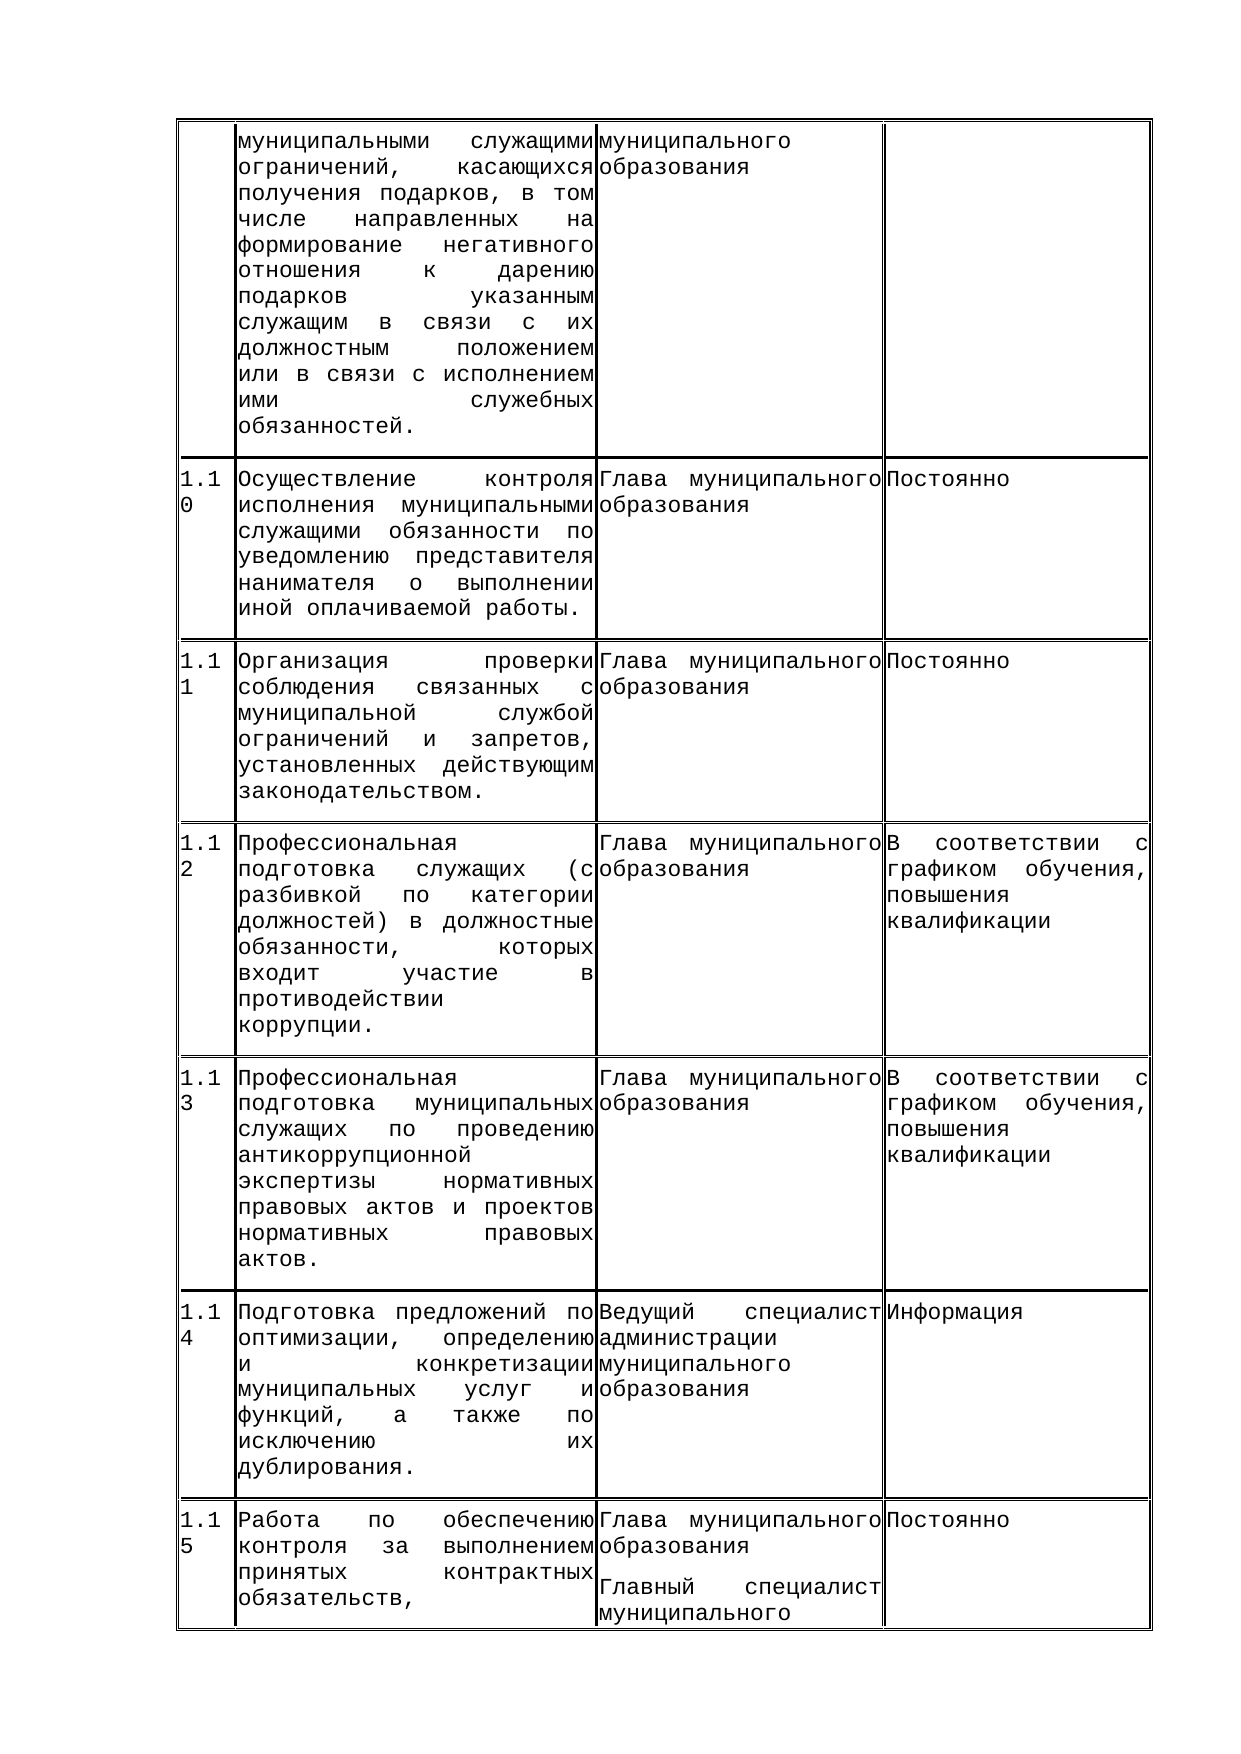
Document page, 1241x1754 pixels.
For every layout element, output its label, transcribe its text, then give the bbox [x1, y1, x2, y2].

table_cell 1.12 [177, 821, 235, 1055]
table_cell 1.14 [179, 1289, 234, 1497]
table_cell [235, 122, 596, 456]
table_cell 1.15 [179, 1497, 235, 1628]
table_cell 1.9. [179, 122, 235, 456]
table_cell Глава муниципального образования [598, 1058, 882, 1289]
table_cell 1.11 [179, 638, 234, 821]
table_cell В соответствии с графиком обучения, повышения квалификации [884, 1055, 1151, 1289]
table_cell В соответствии с графиком обучения, повышения квалификации [884, 821, 1151, 1055]
table_cell Подготовка предложений по оптимизации, определению и конкретизации муниципальных услуг и функций, а также по исключению их дублирования. [237, 1292, 595, 1497]
table_cell Осуществление контроля исполнения муниципальными служащими обязанности по уведомлению представителя нанимателя о выполнении иной оплачиваемой работы. [237, 459, 595, 638]
table_cell Постоянно [886, 638, 1150, 821]
table_cell Ведущий специалист администрации муниципального образования [598, 1292, 882, 1497]
table_cell Глава муниципального образования [598, 642, 882, 821]
table_cell Глава муниципального образования [598, 459, 882, 638]
table_cell Постоянно [884, 1497, 1150, 1628]
table_cell Постоянно [884, 122, 1149, 456]
table_cell 1.13 [177, 1055, 235, 1289]
table_cell Профессиональная подготовка муниципальных служащих по проведению антикоррупционной экспертизы нормативных правовых актов и проектов нормативных правовых актов. [237, 1058, 595, 1289]
table_cell Постоянно [886, 456, 1149, 638]
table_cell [235, 1501, 596, 1628]
table_cell Глава муниципального образования [598, 824, 882, 1055]
table_cell 1.10 [179, 456, 234, 638]
table_cell Организация проверки соблюдения связанных с муниципальной службой ограничений и запретов, установленных действующим законодательством. [237, 642, 595, 821]
table_cell Профессиональная подготовка служащих (с разбивкой по категории должностей) в должностные обязанности, которых входит участие в противодействии коррупции. [237, 824, 595, 1055]
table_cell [596, 1497, 884, 1628]
table_cell Информация [886, 1289, 1149, 1497]
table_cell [596, 120, 884, 456]
